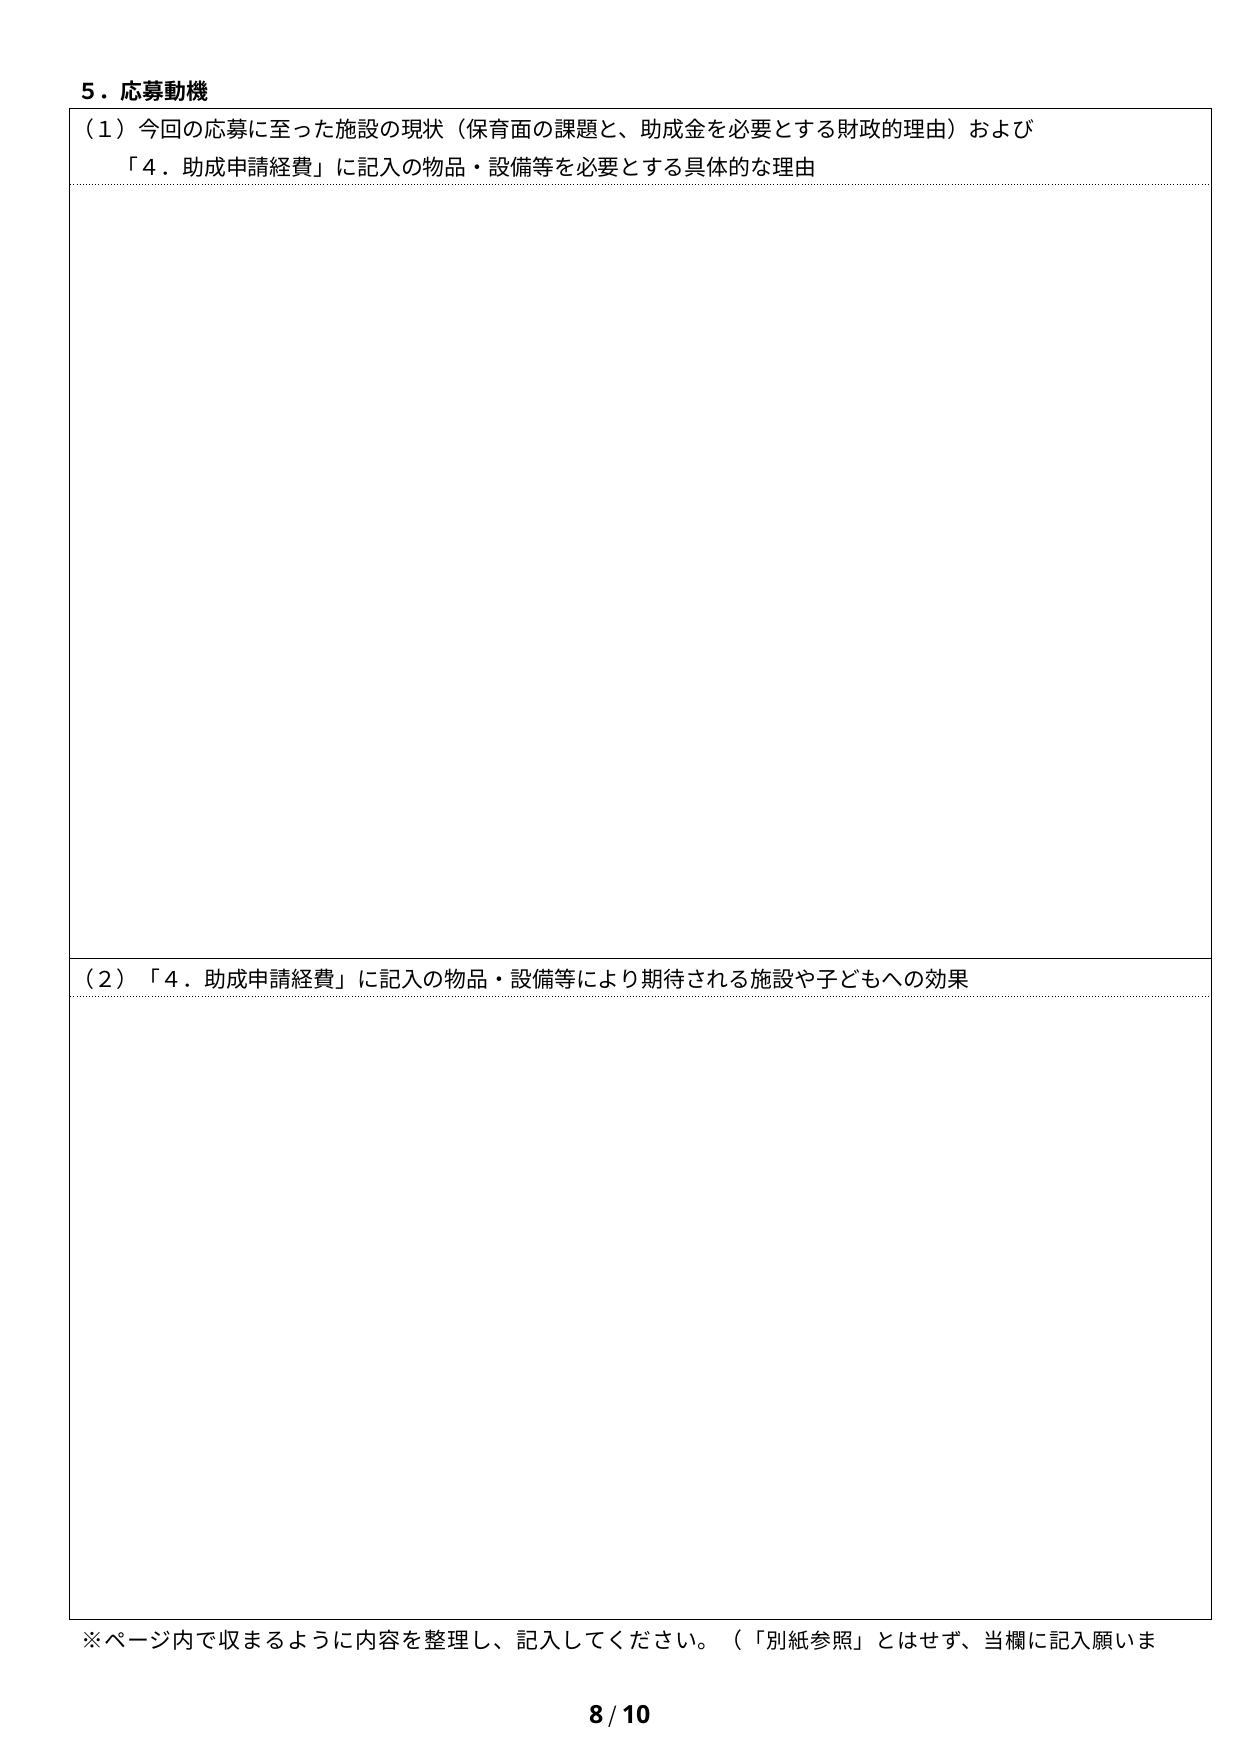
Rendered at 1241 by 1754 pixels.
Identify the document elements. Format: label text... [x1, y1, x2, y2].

table_cell [70, 184, 1211, 958]
table_header （１）今回の応募に至った施設の現状（保育面の課題と、助成金を必要とする財政的理由）および 「４．助成申請経費」に記入の物品・設備等を必要とする具体的な理由 [70, 109, 1211, 184]
text ５．応募動機 [77, 71, 1157, 108]
table_cell [70, 996, 1211, 1619]
table_cell （２）「４．助成申請経費」に記入の物品・設備等により期待される施設や子どもへの効果 [70, 959, 1211, 996]
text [58, 1620, 1157, 1657]
